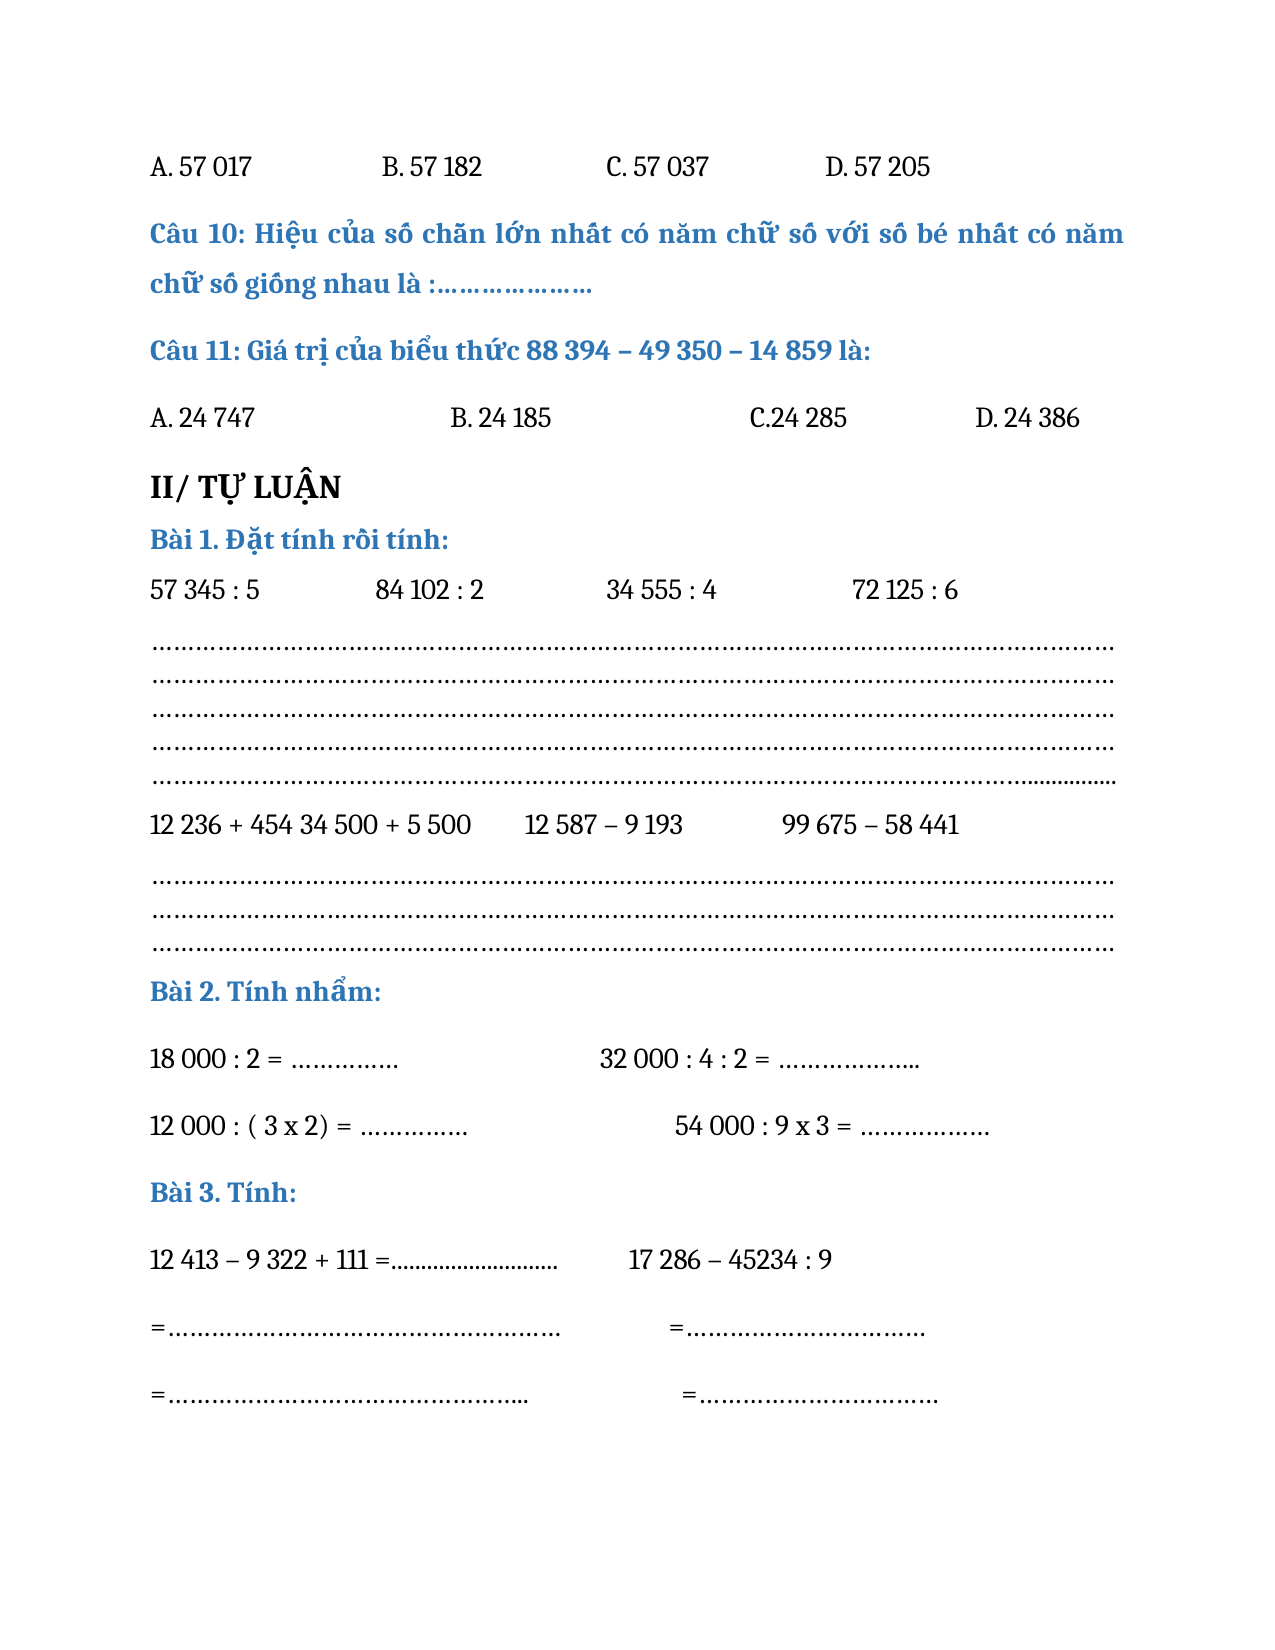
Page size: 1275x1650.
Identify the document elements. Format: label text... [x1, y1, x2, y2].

text 12 000 : ( 3 x 2) = …………… 54 000 : 9 x 3 = ……………… [150, 1109, 1125, 1143]
text Câu 10: Hiệu của số chẵn lớn nhất có năm chữ số với số bé nhất có năm chữ số giống nhau là :………………… [150, 217, 1125, 301]
text ………………………………………………………………………………………………………………………………………………………………………………………………………………………………………………………………………………………………………………………………………………………………………………………………………………………………………………………………………………………………………………………………………………………………………………………………............... [150, 624, 1125, 791]
text =……………………………………………… =…………………………… [150, 1310, 1125, 1344]
text Câu 11: Giá trị của biểu thức 88 394 – 49 350 – 14 859 là: [150, 334, 1125, 368]
text 57 345 : 5 84 102 : 2 34 555 : 4 72 125 : 6 [150, 573, 1125, 607]
text 12 236 + 454 34 500 + 5 500 12 587 – 9 193 99 675 – 58 441 [150, 808, 1125, 842]
text Bài 2. Tính nhẩm: [150, 976, 1125, 1009]
text ……………………………………………………………………………………………………………………………………………………………………………………………………………………………………………………………………………………………………………………………………………………………… [150, 858, 1125, 959]
text 18 000 : 2 = …………… 32 000 : 4 : 2 = ……………….. [150, 1042, 1125, 1076]
text =………………………………………….. =…………………………… [150, 1377, 1125, 1411]
text II/ TỰ LUẬN [150, 468, 1125, 507]
text A. 24 747 B. 24 185 C.24 285 D. 24 386 [150, 401, 1125, 435]
text 12 413 – 9 322 + 111 =............................ 17 286 – 45234 : 9 [150, 1243, 1125, 1277]
text Bài 3. Tính: [150, 1176, 1125, 1210]
text A. 57 017 B. 57 182 C. 57 037 D. 57 205 [150, 150, 1125, 183]
text Bài 1. Đặt tính rồi tính: [150, 523, 1125, 557]
